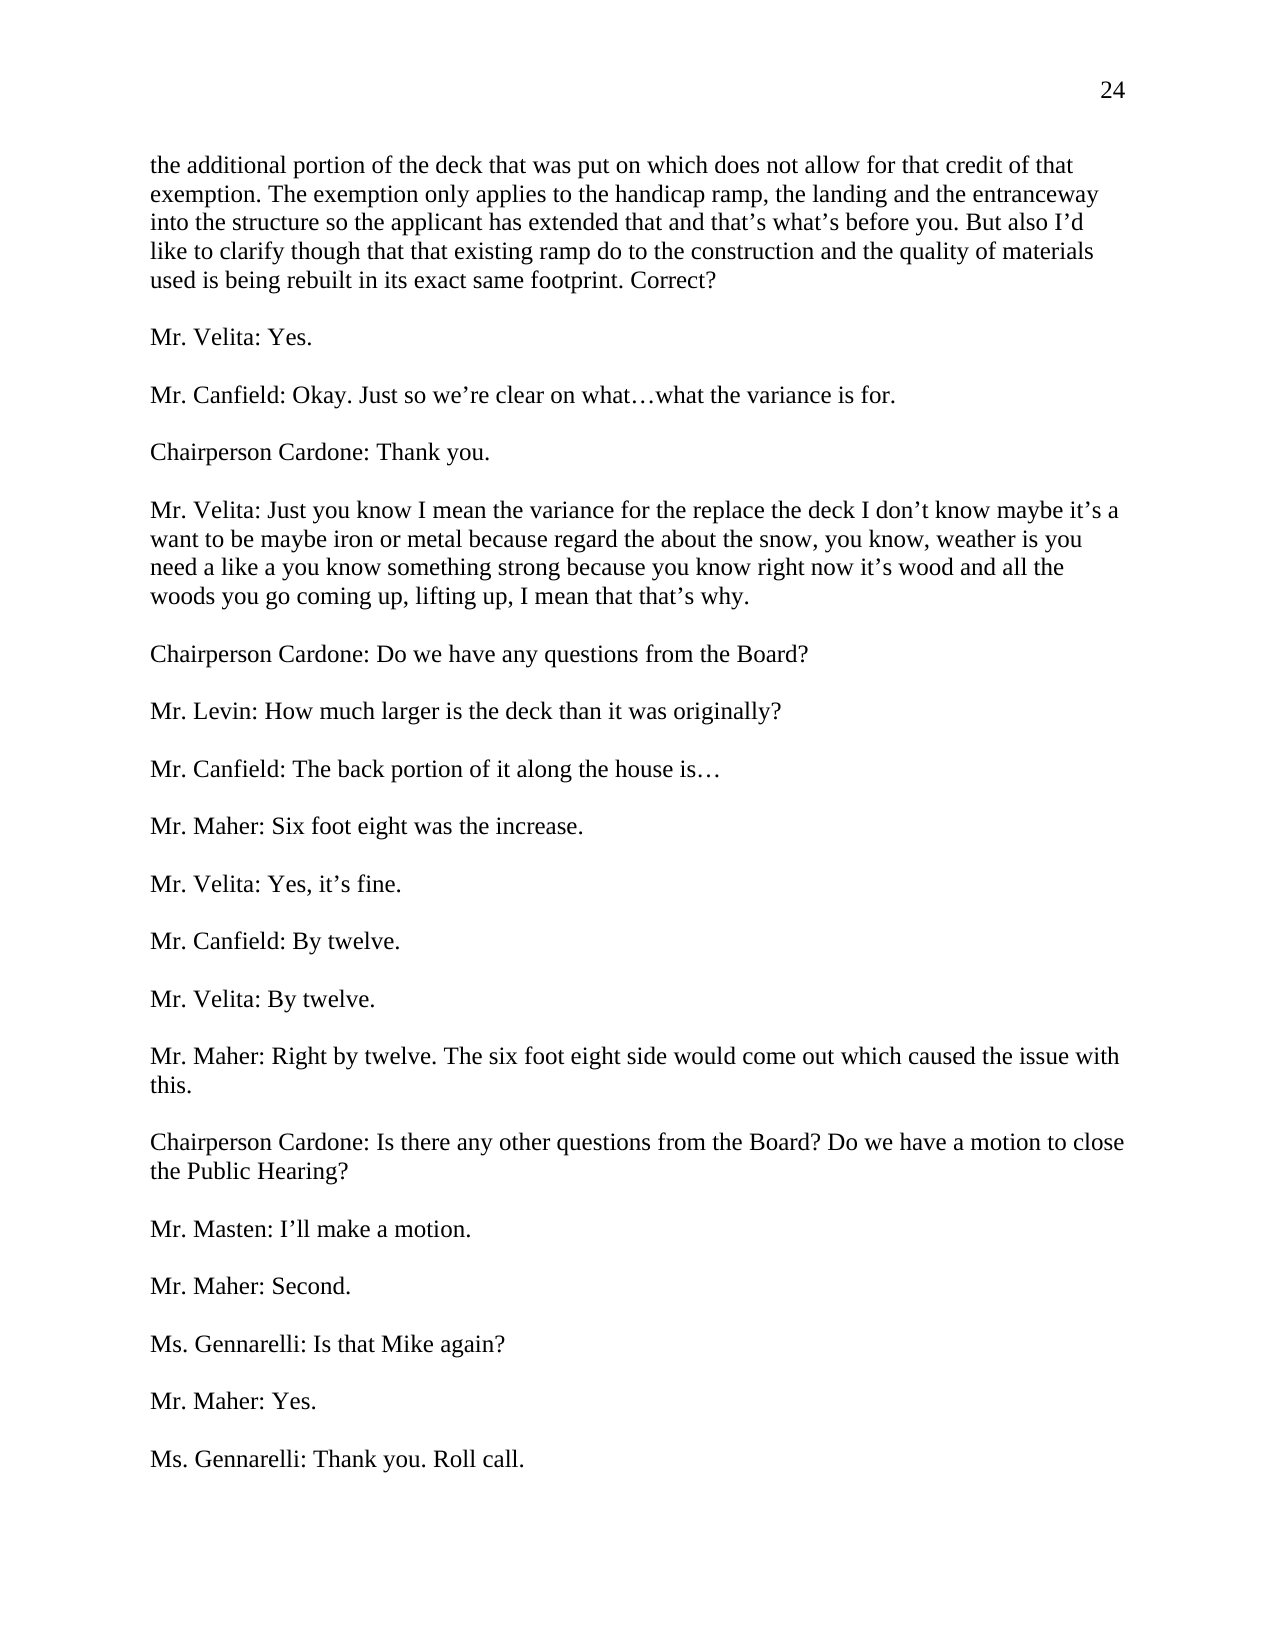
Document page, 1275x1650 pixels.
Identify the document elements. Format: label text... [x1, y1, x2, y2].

text Chairperson Cardone: Thank you. [150, 437, 1125, 466]
text Mr. Masten: I’ll make a motion. [150, 1214, 1125, 1242]
text Mr. Maher: Yes. [150, 1386, 1125, 1415]
text Ms. Gennarelli: Is that Mike again? [150, 1329, 1125, 1357]
text Mr. Levin: How much larger is the deck than it was originally? [150, 696, 1125, 725]
text Mr. Maher: Second. [150, 1271, 1125, 1300]
text Mr. Maher: Right by twelve. The six foot eight side would come out which caused the issue with this. [150, 1041, 1125, 1099]
text Ms. Gennarelli: Thank you. Roll call. [150, 1444, 1125, 1472]
text Mr. Velita: Just you know I mean the variance for the replace the deck I don’t know maybe it’s a want to be maybe iron or metal because regard the about the snow, you know, weather is you need a like a you know something strong because you know right now it’s wood and all the woods you go coming up, lifting up, I mean that that’s why. [150, 495, 1125, 610]
text Chairperson Cardone: Do we have any questions from the Board? [150, 639, 1125, 667]
text Mr. Canfield: By twelve. [150, 926, 1125, 955]
text Mr. Canfield: Okay. Just so we’re clear on what…what the variance is for. [150, 380, 1125, 409]
text Chairperson Cardone: Is there any other questions from the Board? Do we have a motion to close the Public Hearing? [150, 1127, 1125, 1185]
text Mr. Velita: Yes. [150, 322, 1125, 351]
text Mr. Canfield: The back portion of it along the house is… [150, 754, 1125, 782]
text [150, 150, 1125, 294]
text Mr. Velita: By twelve. [150, 984, 1125, 1012]
text Mr. Maher: Six foot eight was the increase. [150, 811, 1125, 840]
text Mr. Velita: Yes, it’s fine. [150, 869, 1125, 897]
